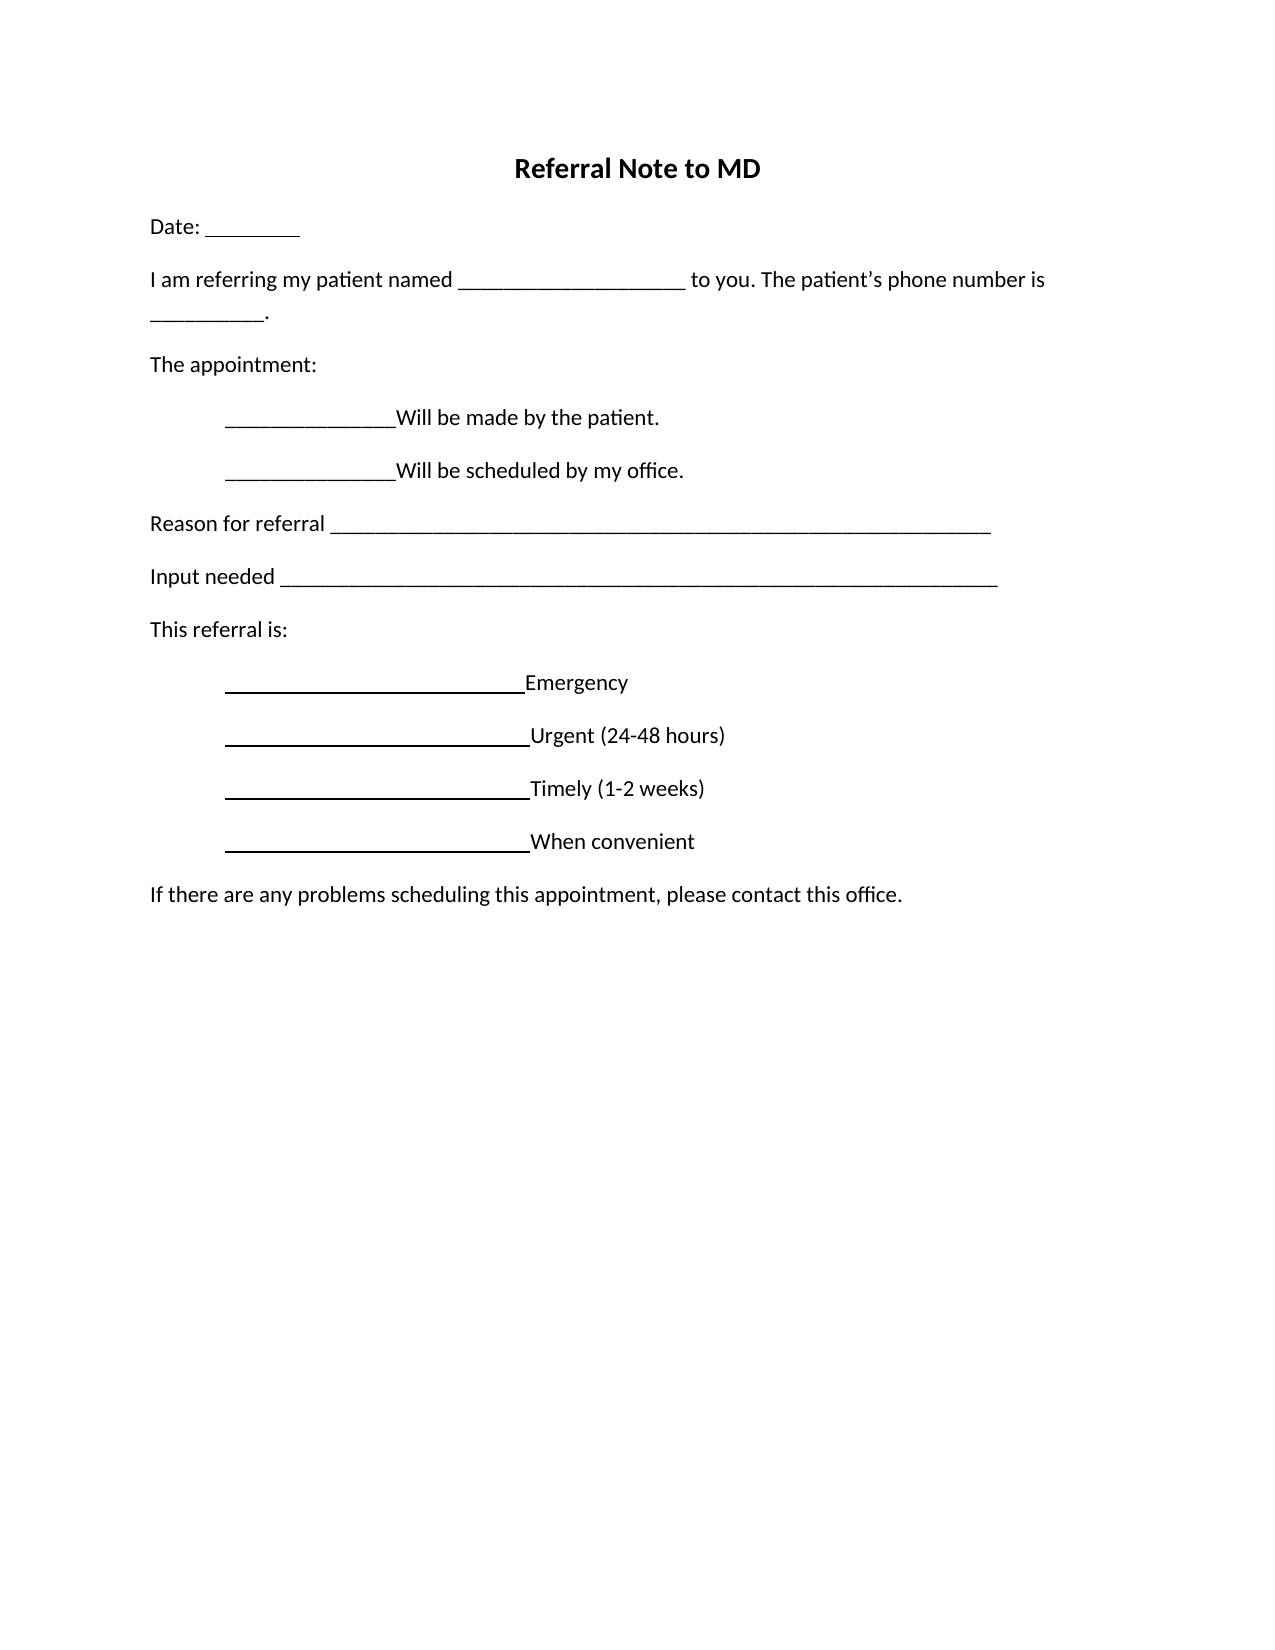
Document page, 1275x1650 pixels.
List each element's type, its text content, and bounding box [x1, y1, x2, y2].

text Input needed _______________________________________________________________ [150, 562, 1125, 590]
text This referral is: [150, 615, 1125, 643]
text _______________Will be made by the patient. [150, 403, 1125, 431]
text _______________Will be scheduled by my office. [150, 456, 1125, 484]
text If there are any problems scheduling this appointment, please contact this office. [150, 880, 1125, 908]
text When convenient [150, 827, 1125, 855]
text Urgent (24-48 hours) [150, 721, 1125, 749]
text I am referring my patient named ____________________ to you. The patient’s phone number is __________. [150, 265, 1125, 325]
text Reason for referral __________________________________________________________ [150, 509, 1125, 537]
text Referral Note to MD [150, 150, 1125, 186]
text Timely (1-2 weeks) [150, 774, 1125, 802]
text The appointment: [150, 350, 1125, 378]
text Date: [150, 212, 1125, 240]
text Emergency [150, 668, 1125, 696]
